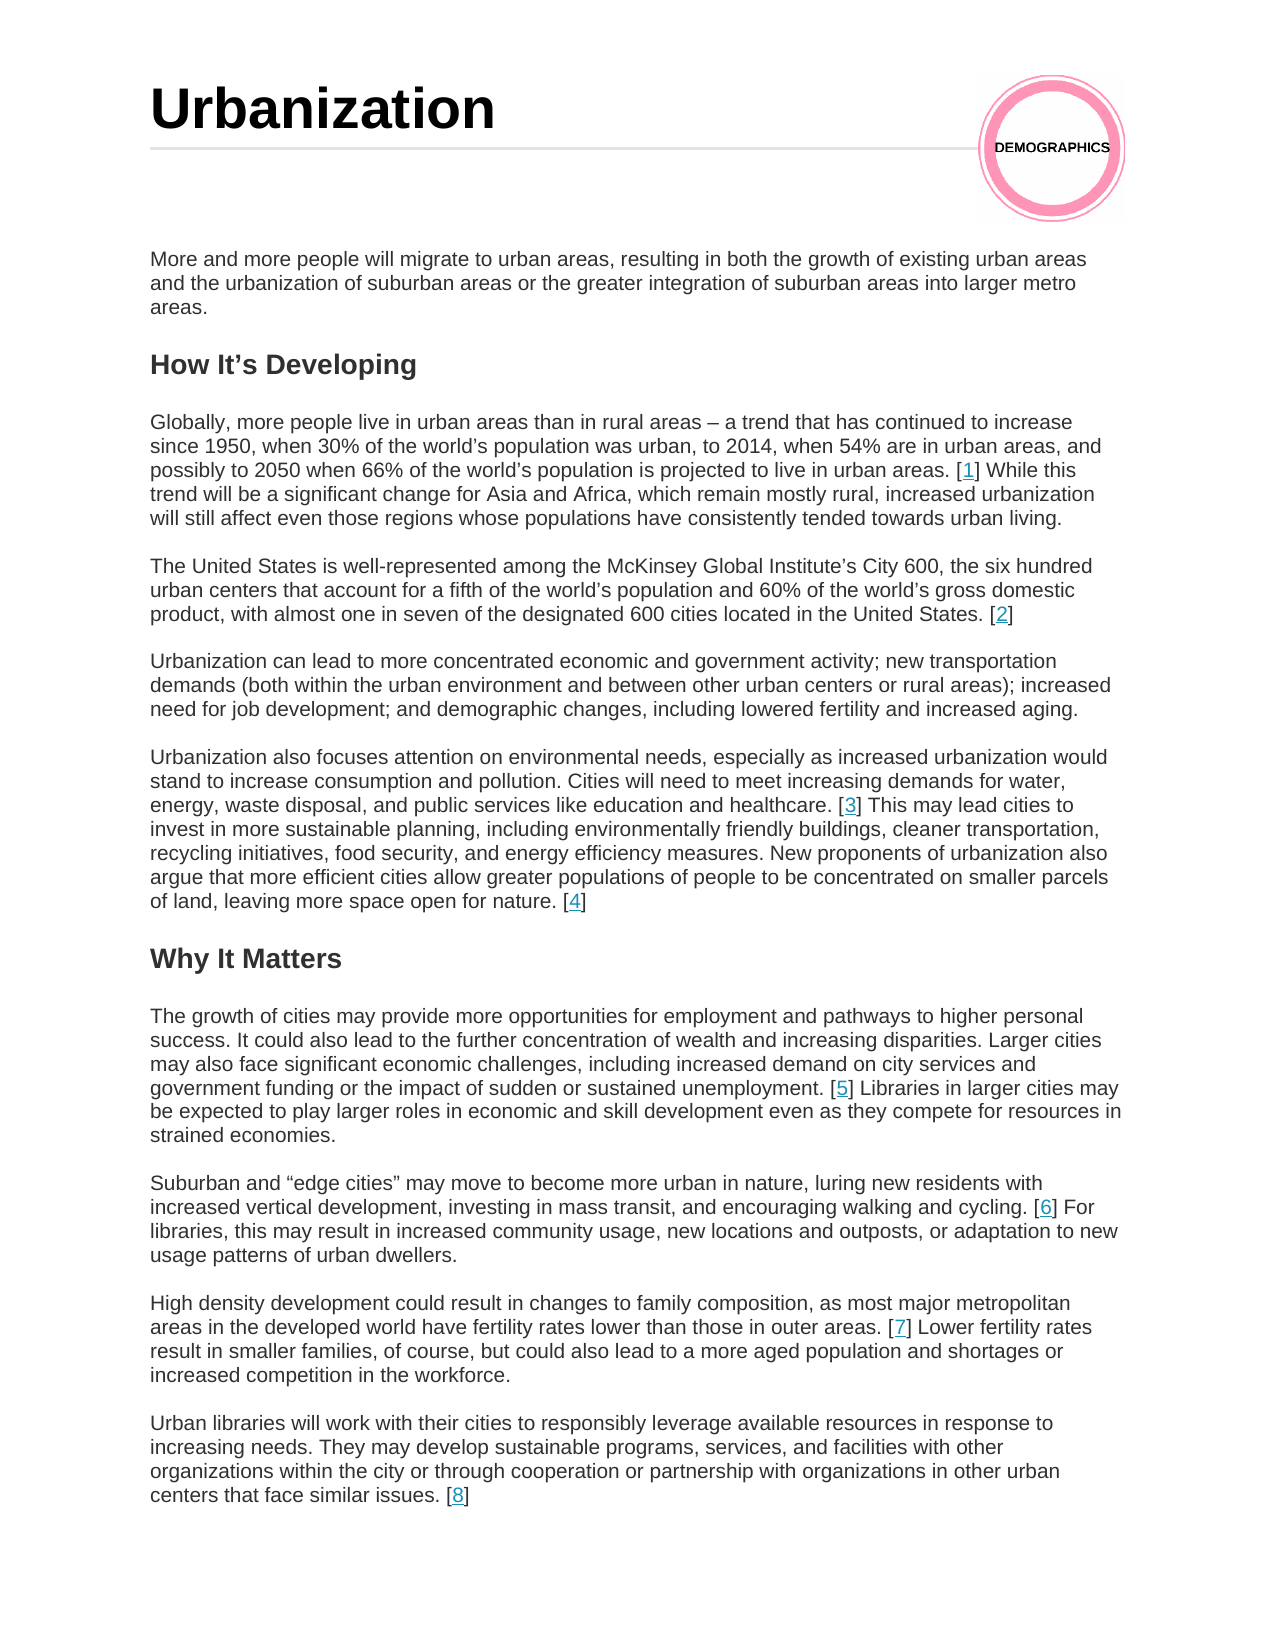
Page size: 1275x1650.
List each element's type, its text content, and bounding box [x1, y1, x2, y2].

text Urbanization also focuses attention on environmental needs, especially as increased urbanization would stand to increase consumption and pollution. Cities will need to meet increasing demands for water, energy, waste disposal, and public services like education and healthcare. [3] This may lead cities to invest in more sustainable planning, including environmentally friendly buildings, cleaner transportation, recycling initiatives, food security, and energy efficiency measures. New proponents of urbanization also argue that more efficient cities allow greater populations of people to be concentrated on smaller parcels of land, leaving more space open for nature. [4] [150, 745, 1125, 913]
text The growth of cities may provide more opportunities for employment and pathways to higher personal success. It could also lead to the further concentration of wealth and increasing disparities. Larger cities may also face significant economic challenges, including increased demand on city services and government funding or the impact of sudden or sustained unemployment. [5] Libraries in larger cities may be expected to play larger roles in economic and skill development even as they compete for resources in strained economies. [150, 1003, 1125, 1147]
text Urbanization [150, 75, 978, 147]
text Why It Matters [150, 942, 1125, 974]
text Urbanization can lead to more concentrated economic and government activity; new transportation demands (both within the urban environment and between other urban centers or rural areas); increased need for job development; and demographic changes, including lowered fertility and increased aging. [150, 649, 1125, 721]
text High density development could result in changes to family composition, as most major metropolitan areas in the developed world have fertility rates lower than those in outer areas. [7] Lower fertility rates result in smaller families, of course, but could also lead to a more aged population and shortages or increased competition in the workforce. [150, 1291, 1125, 1387]
text More and more people will migrate to urban areas, resulting in both the growth of existing urban areas and the urbanization of suburban areas or the greater integration of suburban areas into larger metro areas. [150, 247, 1125, 319]
text Urban libraries will work with their cities to responsibly leverage available resources in response to increasing needs. They may develop sustainable programs, services, and facilities with other organizations within the city or through cooperation or partnership with organizations in other urban centers that face similar issues. [8] [150, 1411, 1125, 1507]
text How It’s Developing [150, 348, 1125, 381]
text Globally, more people live in urban areas than in rural areas – a trend that has continued to increase since 1950, when 30% of the world’s population was urban, to 2014, when 54% are in urban areas, and possibly to 2050 when 66% of the world’s population is projected to live in urban areas. [1] While this trend will be a significant change for Asia and Africa, which remain mostly rural, increased urbanization will still affect even those regions whose populations have consistently tended towards urban living. [150, 410, 1125, 529]
text The United States is well-represented among the McKinsey Global Institute’s City 600, the six hundred urban centers that account for a fifth of the world’s population and 60% of the world’s gross domestic product, with almost one in seven of the designated 600 cities located in the United States. [2] [150, 553, 1125, 625]
picture [978, 75, 1125, 222]
text Suburban and “edge cities” may move to become more urban in nature, luring new residents with increased vertical development, investing in mass transit, and encouraging walking and cycling. [6] For libraries, this may result in increased community usage, new locations and outposts, or adaptation to new usage patterns of urban dwellers. [150, 1171, 1125, 1267]
